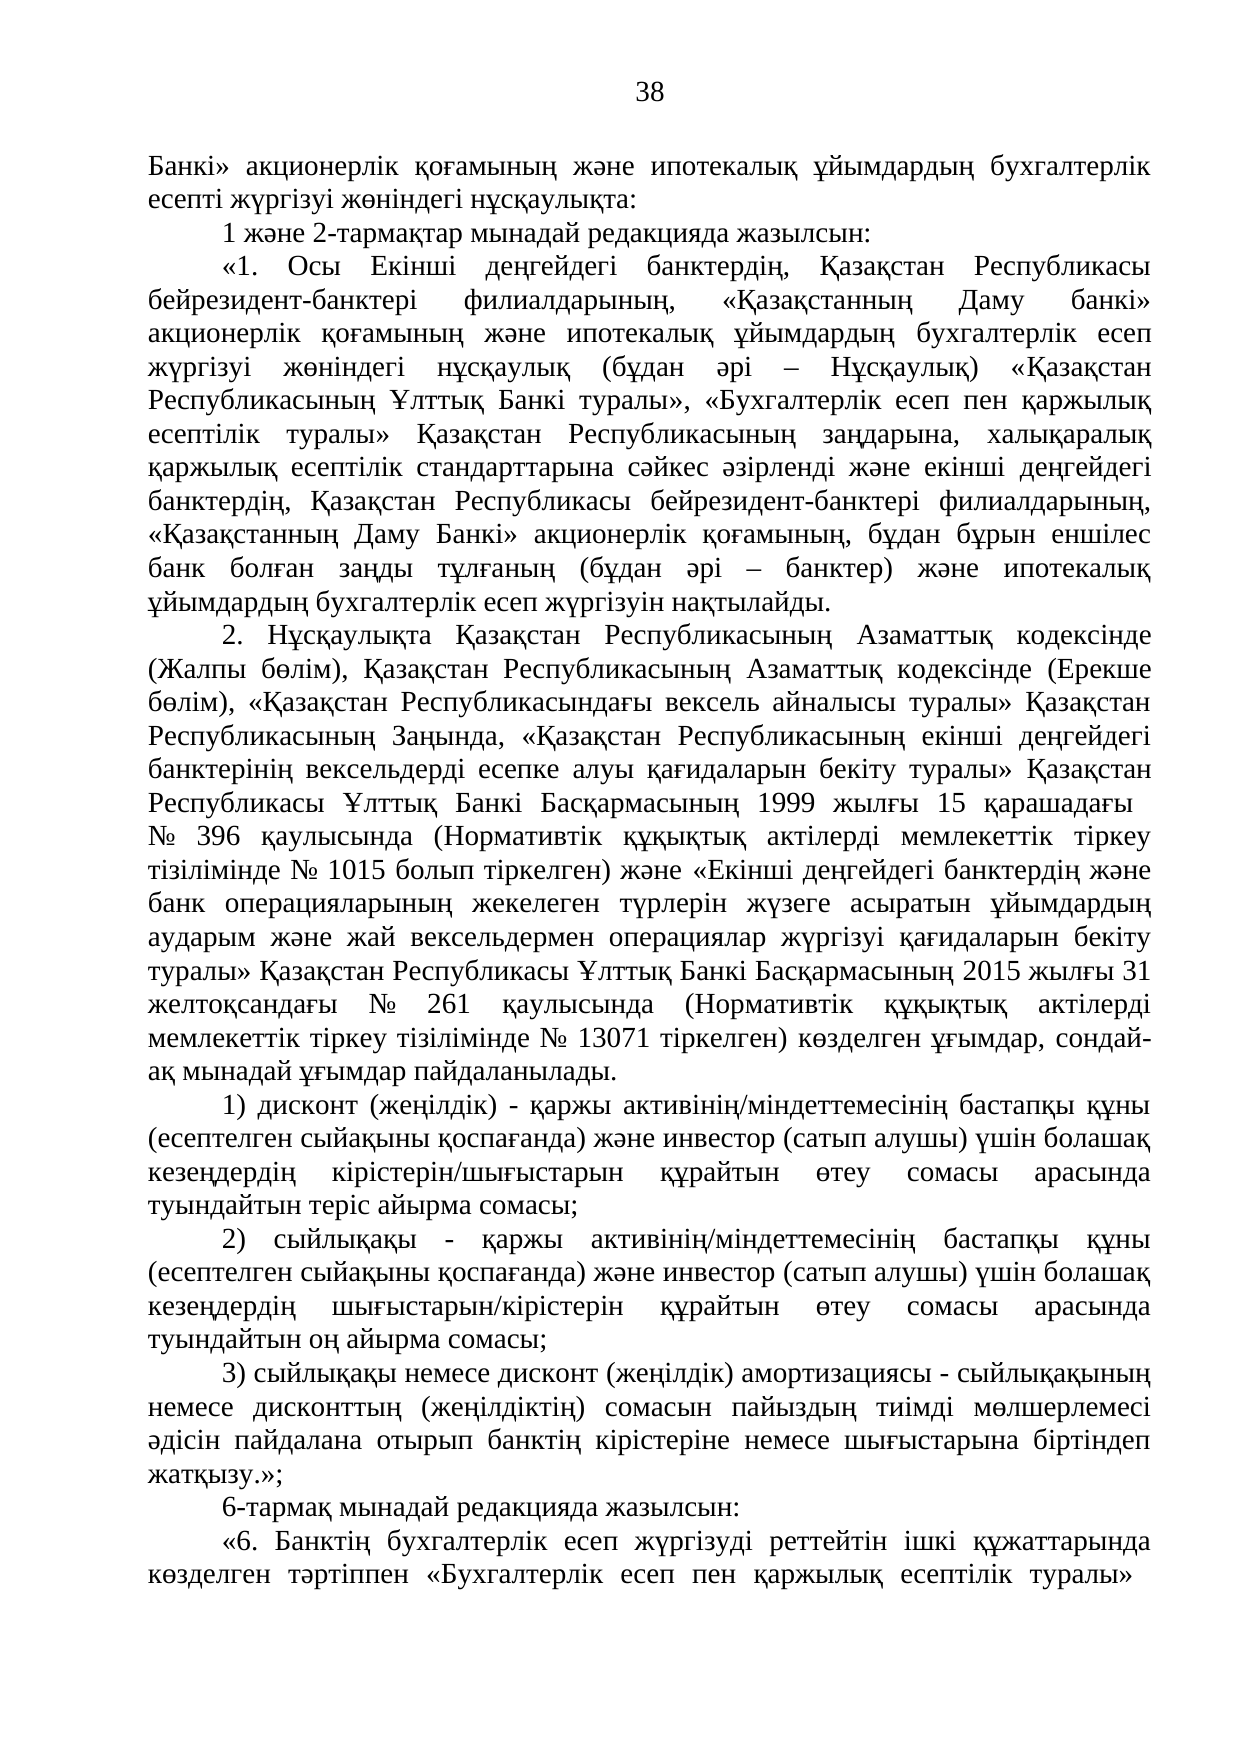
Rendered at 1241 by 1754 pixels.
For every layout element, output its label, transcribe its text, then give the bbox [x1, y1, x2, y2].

text 3) сыйлықақы немесе дисконт (жеңілдік) амортизациясы - сыйлықақының немесе дисконттың (жеңілдіктің) сомасын пайыздың тиімді мөлшерлемесі әдісін пайдалана отырып банктің кірістеріне немесе шығыстарына біртіндеп жатқызу.»; [148, 1355, 1152, 1489]
text 1) дисконт (жеңілдік) - қаржы активінің/міндеттемесінің бастапқы құны (есептелген сыйақыны қоспағанда) және инвестор (сатып алушы) үшін болашақ кезеңдердің кірістерін/шығыстарын құрайтын өтеу сомасы арасында туындайтын теріс айырма сомасы; [148, 1087, 1152, 1221]
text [148, 148, 1152, 215]
text 6-тармақ мынадай редакцияда жазылсын: [148, 1489, 1152, 1523]
text 1 және 2-тармақтар мынадай редакцияда жазылсын: [148, 215, 1152, 248]
text «1. Осы Екінші деңгейдегі банктердің, Қазақстан Республикасы бейрезидент-банктері филиалдарының, «Қазақстанның Даму банкі» акционерлік қоғамының және ипотекалық ұйымдардың бухгалтерлік есеп жүргізуі жөніндегі нұсқаулық (бұдан әрі – Нұсқаулық) «Қазақстан Республикасының Ұлттық Банкі туралы», «Бухгалтерлік есеп пен қаржылық есептілік туралы» Қазақстан Республикасының заңдарына, халықаралық қаржылық есептілік стандарттарына сәйкес әзірленді және екінші деңгейдегі банктердің, Қазақстан Республикасы бейрезидент-банктері филиалдарының, «Қазақстанның Даму Банкі» акционерлік қоғамының, бұдан бұрын еншілес банк болған заңды тұлғаның (бұдан әрі – банктер) және ипотекалық ұйымдардың бухгалтерлік есеп жүргізуін нақтылайды. [148, 248, 1152, 617]
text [148, 1523, 1152, 1590]
text 2. Нұсқаулықта Қазақстан Республикасының Азаматтық кодексінде (Жалпы бөлім), Қазақстан Республикасының Азаматтық кодексінде (Ерекше бөлім), «Қазақстан Республикасындағы вексель айналысы туралы» Қазақстан Республикасының Заңында, «Қазақстан Республикасының екінші деңгейдегі банктерінің вексельдерді есепке алуы қағидаларын бекіту туралы» Қазақстан Республикасы Ұлттық Банкі Басқармасының 1999 жылғы 15 қарашадағы № 396 қаулысында (Нормативтік құқықтық актілерді мемлекеттік тіркеу тізілімінде № 1015 болып тіркелген) және «Екінші деңгейдегі банктердің және банк операцияларының жекелеген түрлерін жүзеге асыратын ұйымдардың аударым және жай вексельдермен операциялар жүргізуі қағидаларын бекіту туралы» Қазақстан Республикасы Ұлттық Банкі Басқармасының 2015 жылғы 31 желтоқсандағы № 261 қаулысында (Нормативтік құқықтық актілерді мемлекеттік тіркеу тізілімінде № 13071 тіркелген) көзделген ұғымдар, сондай-ақ мынадай ұғымдар пайдаланылады. [148, 617, 1152, 1087]
text 2) сыйлықақы - қаржы активінің/міндеттемесінің бастапқы құны (есептелген сыйақыны қоспағанда) және инвестор (сатып алушы) үшін болашақ кезеңдердің шығыстарын/кірістерін құрайтын өтеу сомасы арасында туындайтын оң айырма сомасы; [148, 1221, 1152, 1355]
